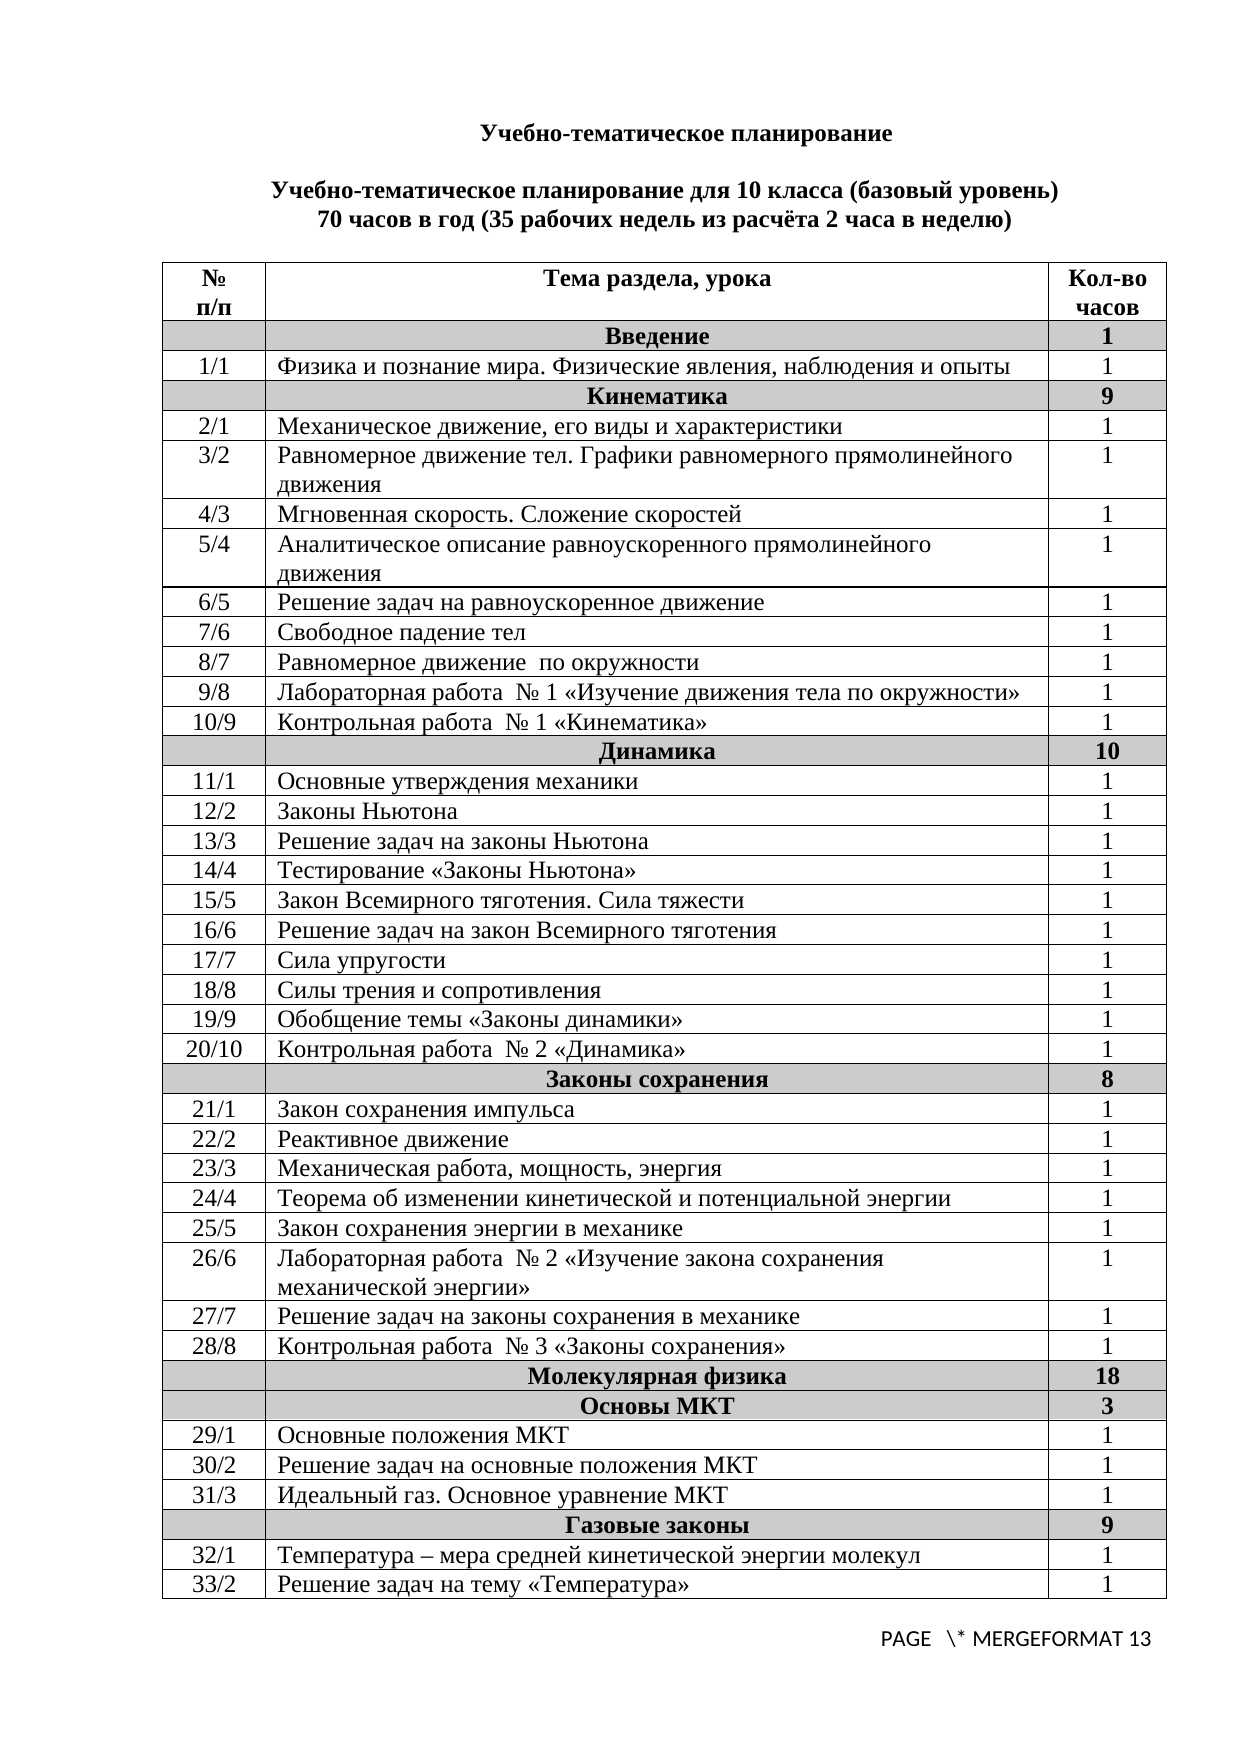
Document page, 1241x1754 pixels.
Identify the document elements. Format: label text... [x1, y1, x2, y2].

table_cell Решение задач на закон Всемирного тяготения [266, 915, 1048, 944]
table_cell Основы МКТ [266, 1391, 1048, 1419]
table_cell Свободное падение тел [266, 617, 1048, 646]
table_cell 14/4 [163, 856, 265, 884]
table_cell 11/1 [163, 766, 265, 795]
text 70 часов в год (35 рабочих недель из расчёта 2 часа в неделю) [177, 204, 1152, 233]
table_cell 29/1 [163, 1421, 265, 1449]
table_cell Решение задач на равноускоренное движение [266, 588, 1048, 616]
table_cell 33/2 [163, 1570, 265, 1598]
table_cell 5/4 [163, 529, 265, 586]
table_cell 1 [1049, 975, 1166, 1003]
table_cell 3/2 [163, 441, 265, 498]
table_cell 1 [1049, 321, 1166, 350]
table_cell Основные положения МКТ [266, 1421, 1048, 1449]
table_header Кол-во часов [1049, 263, 1166, 320]
table_cell 1 [1049, 411, 1166, 439]
table_cell 8 [1049, 1064, 1166, 1093]
table_cell 1 [1049, 1213, 1166, 1242]
table_cell [163, 736, 265, 765]
table_cell 32/1 [163, 1540, 265, 1568]
table_cell 27/7 [163, 1301, 265, 1330]
table_cell 31/3 [163, 1480, 265, 1509]
table_cell 1 [1049, 1005, 1166, 1033]
table_cell [163, 381, 265, 410]
table_cell 12/2 [163, 796, 265, 825]
table_cell 15/5 [163, 885, 265, 914]
table_cell 8/7 [163, 647, 265, 676]
table_cell Идеальный газ. Основное уравнение МКТ [266, 1480, 1048, 1509]
table_cell Механическое движение, его виды и характеристики [266, 411, 1048, 439]
table_cell 3 [1049, 1391, 1166, 1419]
table_cell Законы Ньютона [266, 796, 1048, 825]
table_cell Равномерное движение по окружности [266, 647, 1048, 676]
table_cell Реактивное движение [266, 1124, 1048, 1152]
table_cell Законы сохранения [266, 1064, 1048, 1093]
table_cell 1 [1049, 499, 1166, 528]
table_cell 1 [1049, 796, 1166, 825]
table_cell Закон Всемирного тяготения. Сила тяжести [266, 885, 1048, 914]
table_cell 1 [1049, 617, 1166, 646]
table_cell 24/4 [163, 1183, 265, 1212]
table_cell Решение задач на тему «Температура» [266, 1570, 1048, 1598]
table_cell 1 [1049, 1570, 1166, 1598]
table_cell 1 [1049, 1331, 1166, 1360]
table_cell Основные утверждения механики [266, 766, 1048, 795]
table_cell 22/2 [163, 1124, 265, 1152]
table_cell Контрольная работа № 1 «Кинематика» [266, 707, 1048, 735]
text Учебно-тематическое планирование для 10 класса (базовый уровень) [177, 176, 1152, 204]
table_cell 1 [1049, 677, 1166, 706]
table_cell 7/6 [163, 617, 265, 646]
table_cell Кинематика [266, 381, 1048, 410]
table_cell 1 [1049, 856, 1166, 884]
table_cell 1/1 [163, 351, 265, 380]
table_cell 13/3 [163, 826, 265, 854]
table_cell 30/2 [163, 1450, 265, 1479]
table_cell Сила упругости [266, 945, 1048, 974]
table_cell Механическая работа, мощность, энергия [266, 1154, 1048, 1182]
table_cell 4/3 [163, 499, 265, 528]
table_cell 1 [1049, 588, 1166, 616]
table_cell 6/5 [163, 588, 265, 616]
table_cell 19/9 [163, 1005, 265, 1033]
table_cell Аналитическое описание равноускоренного прямолинейного движения [266, 529, 1048, 586]
table_cell 25/5 [163, 1213, 265, 1242]
table_cell [163, 1361, 265, 1390]
table_cell 1 [1049, 351, 1166, 380]
table_cell 18 [1049, 1361, 1166, 1390]
table_cell Закон сохранения импульса [266, 1094, 1048, 1123]
table_cell 1 [1049, 647, 1166, 676]
table_cell 16/6 [163, 915, 265, 944]
table_header № п/п [163, 263, 265, 320]
table_cell 1 [1049, 1421, 1166, 1449]
table_cell [163, 321, 265, 350]
table_cell 1 [1049, 529, 1166, 586]
table_cell Обобщение темы «Законы динамики» [266, 1005, 1048, 1033]
table_cell 1 [1049, 1450, 1166, 1479]
table_cell [163, 1391, 265, 1419]
table_cell Лабораторная работа № 2 «Изучение закона сохранения механической энергии» [266, 1243, 1048, 1300]
table_cell 28/8 [163, 1331, 265, 1360]
table_cell 1 [1049, 885, 1166, 914]
table_cell Контрольная работа № 3 «Законы сохранения» [266, 1331, 1048, 1360]
table_header Тема раздела, урока [266, 263, 1048, 320]
table_cell 23/3 [163, 1154, 265, 1182]
table_cell 1 [1049, 707, 1166, 735]
table_cell 9/8 [163, 677, 265, 706]
table_cell 1 [1049, 1480, 1166, 1509]
table_cell 26/6 [163, 1243, 265, 1300]
table_cell 1 [1049, 1243, 1166, 1300]
table_cell 1 [1049, 1124, 1166, 1152]
table_cell 18/8 [163, 975, 265, 1003]
table_cell 1 [1049, 826, 1166, 854]
table_cell [163, 1510, 265, 1539]
table_cell 1 [1049, 1183, 1166, 1212]
table_cell Лабораторная работа № 1 «Изучение движения тела по окружности» [266, 677, 1048, 706]
table_cell Силы трения и сопротивления [266, 975, 1048, 1003]
table_cell 9 [1049, 381, 1166, 410]
table_cell 21/1 [163, 1094, 265, 1123]
table_cell 20/10 [163, 1034, 265, 1063]
table_cell Закон сохранения энергии в механике [266, 1213, 1048, 1242]
table_cell 1 [1049, 1094, 1166, 1123]
table_cell Теорема об изменении кинетической и потенциальной энергии [266, 1183, 1048, 1212]
table_cell Температура – мера средней кинетической энергии молекул [266, 1540, 1048, 1568]
table_cell Тестирование «Законы Ньютона» [266, 856, 1048, 884]
table_cell 1 [1049, 441, 1166, 498]
table_cell Контрольная работа № 2 «Динамика» [266, 1034, 1048, 1063]
table_cell 9 [1049, 1510, 1166, 1539]
table_cell 1 [1049, 1154, 1166, 1182]
table_cell Газовые законы [266, 1510, 1048, 1539]
table_cell 1 [1049, 1540, 1166, 1568]
table_cell 1 [1049, 915, 1166, 944]
table_cell [163, 1064, 265, 1093]
table_cell Решение задач на законы сохранения в механике [266, 1301, 1048, 1330]
table_cell Решение задач на законы Ньютона [266, 826, 1048, 854]
table_cell 17/7 [163, 945, 265, 974]
table_cell Физика и познание мира. Физические явления, наблюдения и опыты [266, 351, 1048, 380]
table_cell Введение [266, 321, 1048, 350]
table_cell 1 [1049, 1034, 1166, 1063]
table_cell Молекулярная физика [266, 1361, 1048, 1390]
table_cell 1 [1049, 945, 1166, 974]
table_cell Динамика [266, 736, 1048, 765]
table_cell 1 [1049, 766, 1166, 795]
table_cell Равномерное движение тел. Графики равномерного прямолинейного движения [266, 441, 1048, 498]
table_cell Решение задач на основные положения МКТ [266, 1450, 1048, 1479]
text Учебно-тематическое планирование [214, 118, 1152, 147]
table_cell Мгновенная скорость. Сложение скоростей [266, 499, 1048, 528]
table_cell 2/1 [163, 411, 265, 439]
table_cell 10 [1049, 736, 1166, 765]
table_cell 1 [1049, 1301, 1166, 1330]
table_cell 10/9 [163, 707, 265, 735]
